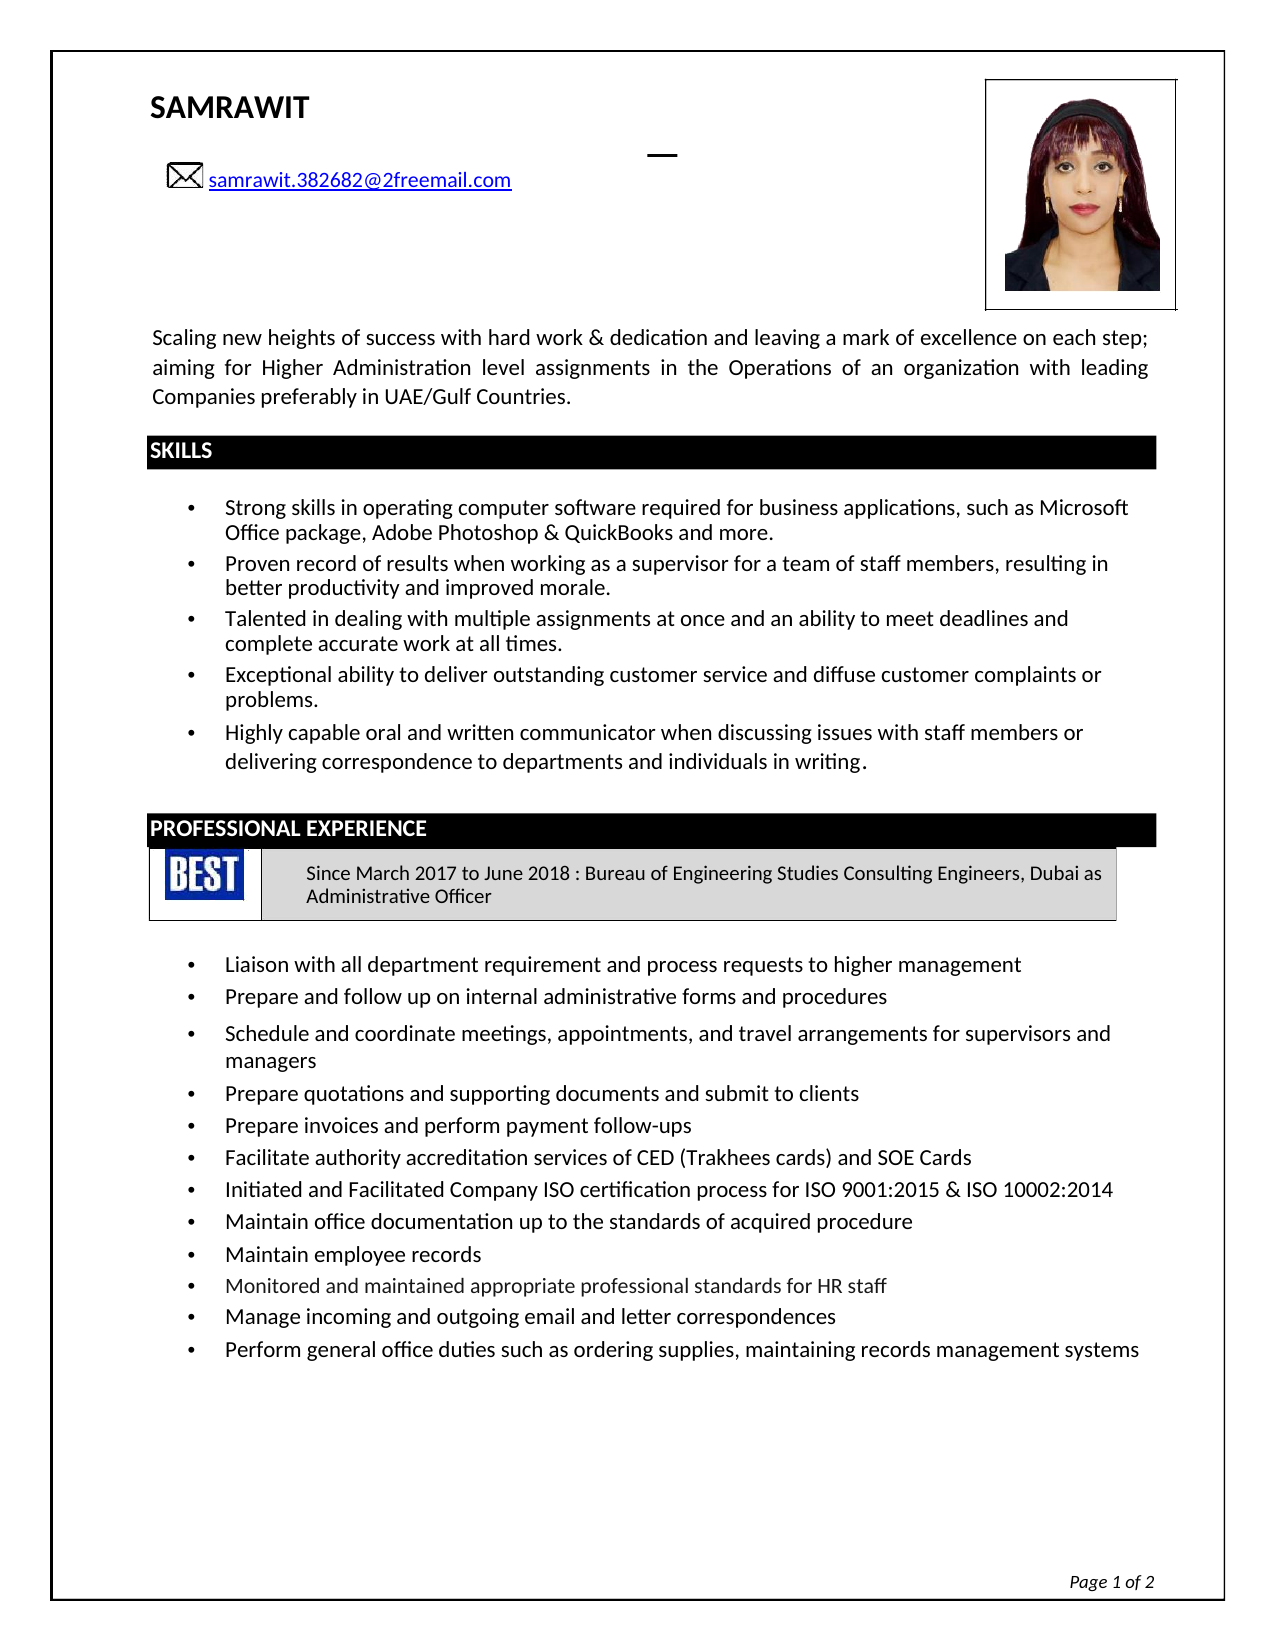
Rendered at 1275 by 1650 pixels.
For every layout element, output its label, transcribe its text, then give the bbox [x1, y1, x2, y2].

text SAMRAWIT [150, 86, 1154, 127]
list Liaison with all department requirement and process requests to higher management [187, 950, 1154, 978]
list Manage incoming and outgoing email and letter correspondences [187, 1302, 1154, 1330]
list Monitored and maintained appropriate professional standards for HR staff [187, 1272, 1154, 1299]
list Schedule and coordinate meetings, appointments, and travel arrangements for supervisors and managers [187, 1019, 1154, 1074]
list Facilitate authority accreditation services of CED (Trakhees cards) and SOE Cards [187, 1143, 1154, 1171]
list Maintain employee records [187, 1240, 1154, 1268]
list Prepare invoices and perform payment follow-ups [187, 1111, 1154, 1139]
text Scaling new heights of success with hard work & dedication and leaving a mark of excellence on each step; aiming for Higher Administration level assignments in the Operations of an organization with leading Companies preferably in UAE/Gulf Countries. [152, 323, 1150, 410]
text SKILLS [150, 435, 1154, 464]
list Exceptional ability to deliver outstanding customer service and diffuse customer complaints or problems. [187, 662, 1154, 713]
text samrawit.382682@2freemail.com [167, 163, 1154, 193]
list Strong skills in operating computer software required for business applications, such as Microsoft Office package, Adobe Photoshop & QuickBooks and more. [187, 495, 1152, 546]
text Page 1 of 2 [150, 1570, 1154, 1593]
text PROFESSIONAL EXPERIENCE [150, 813, 1154, 842]
list Proven record of results when working as a supervisor for a team of staff members, resulting in better productivity and improved morale. [187, 551, 1152, 601]
list Perform general office duties such as ordering supplies, maintaining records management systems [187, 1335, 1154, 1363]
list Initiated and Facilitated Company ISO certification process for ISO 9001:2015 & ISO 10002:2014 [187, 1175, 1154, 1203]
picture [50, 50, 1226, 1601]
list Prepare and follow up on internal administrative forms and procedures [187, 982, 1154, 1010]
list Talented in dealing with multiple assignments at once and an ability to meet deadlines and complete accurate work at all times. [187, 606, 1152, 657]
list Prepare quotations and supporting documents and submit to clients [187, 1079, 1154, 1107]
list Highly capable oral and written communicator when discussing issues with staff members or delivering correspondence to departments and individuals in writing. [187, 718, 1150, 776]
text Since March 2017 to June 2018 : Bureau of Engineering Studies Consulting Engineers, Dubai as Administrative Officer [306, 863, 1104, 908]
list Maintain office documentation up to the standards of acquired procedure [187, 1207, 1154, 1236]
